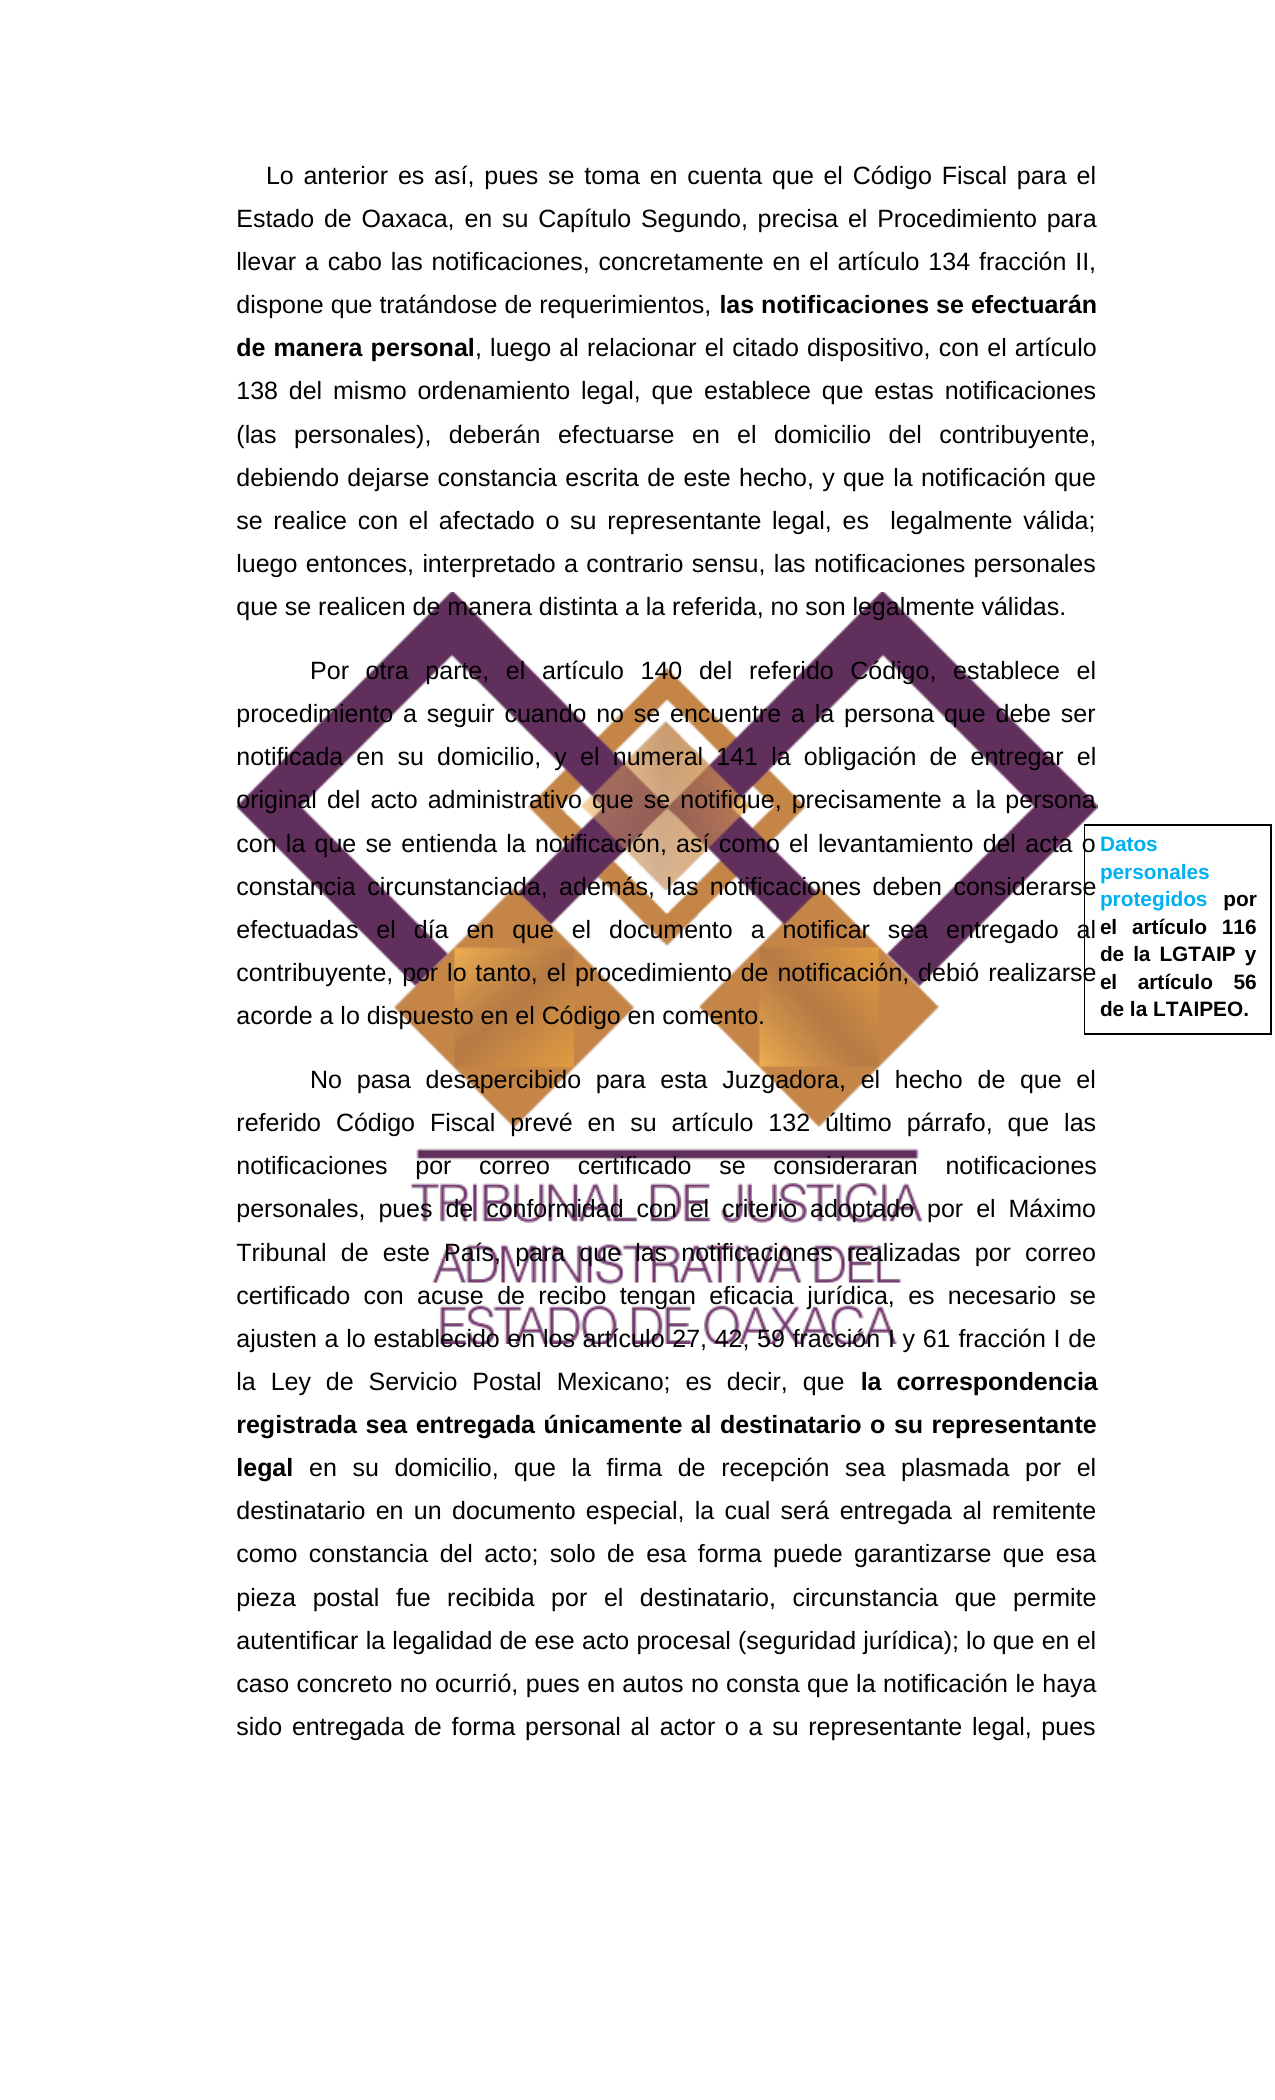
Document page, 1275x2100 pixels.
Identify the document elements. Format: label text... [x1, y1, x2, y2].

picture [236, 621, 1098, 656]
picture [236, 1030, 1098, 1065]
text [236, 1065, 1098, 1741]
text Lo anterior es así, pues se toma en cuenta que el Código Fiscal para el Estado de Oaxaca, en su Capítulo Segundo, precisa el Procedimiento para llevar a cabo las notificaciones, concretamente en el artículo 134 fracción II, dispone que tratándose de requerimientos, las notificaciones se efectuarán de manera personal, luego al relacionar el citado dispositivo, con el artículo 138 del mismo ordenamiento legal, que establece que estas notificaciones (las personales), deberán efectuarse en el domicilio del contribuyente, debiendo dejarse constancia escrita de este hecho, y que la notificación que se realice con el afectado o su representante legal, es legalmente válida; luego entonces, interpretado a contrario sensu, las notificaciones personales que se realicen de manera distinta a la referida, no son legalmente válidas. [236, 161, 1098, 621]
text Por otra parte, el artículo 140 del referido Código, establece el procedimiento a seguir cuando no se encuentre a la persona que debe ser notificada en su domicilio, y el numeral 141 la obligación de entregar el original del acto administrativo que se notifique, precisamente a la persona con la que se entienda la notificación, así como el levantamiento del acta o constancia circunstanciada, además, las notificaciones deben considerarse efectuadas el día en que el documento a notificar sea entregado al contribuyente, por lo tanto, el procedimiento de notificación, debió realizarse acorde a lo dispuesto en el Código en comento. [236, 656, 1098, 1030]
